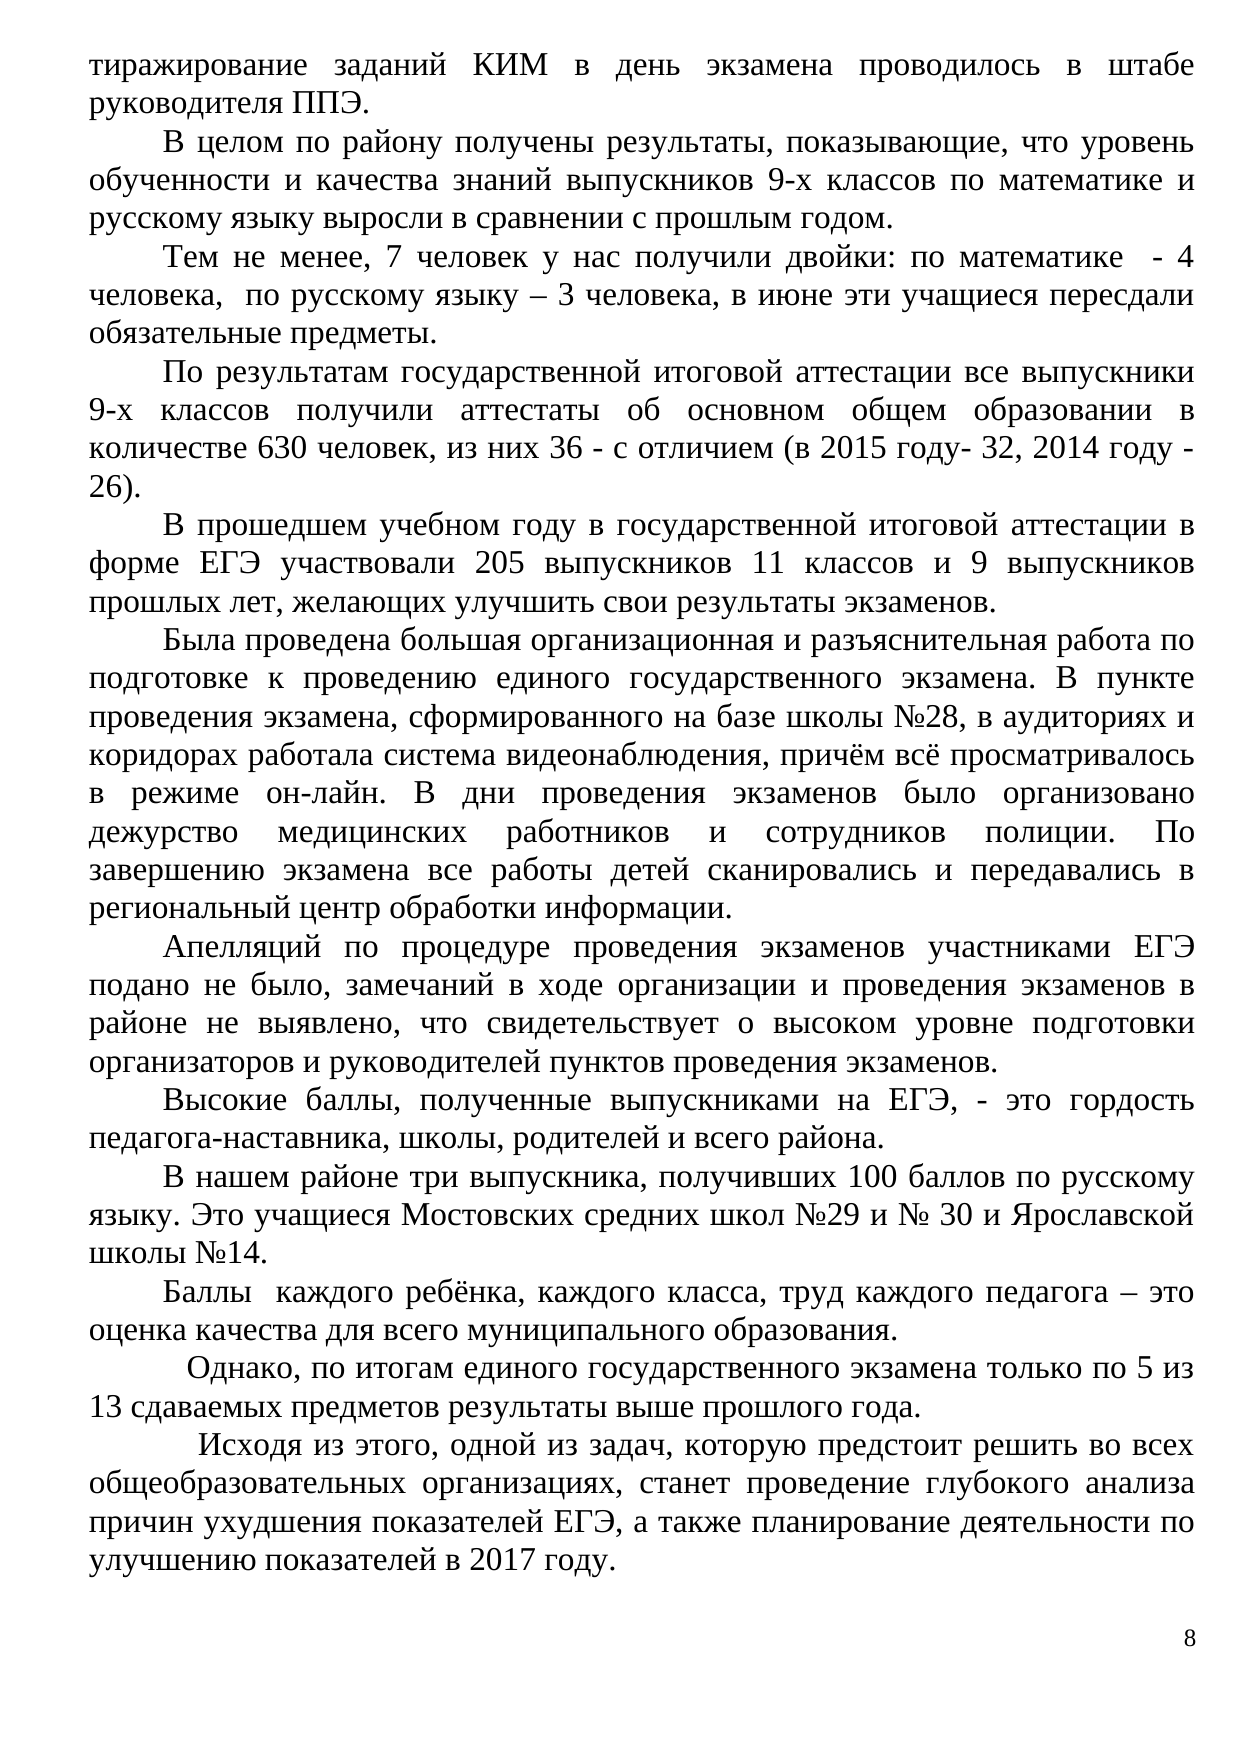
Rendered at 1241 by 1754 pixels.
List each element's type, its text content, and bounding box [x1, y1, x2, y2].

text В нашем районе три выпускника, получивших 100 баллов по русскому языку. Это учащиеся Мостовских средних школ №29 и № 30 и Ярославской школы №14. [89, 1156, 1196, 1271]
text Однако, по итогам единого государственного экзамена только по 5 из 13 сдаваемых предметов результаты выше прошлого года. [89, 1348, 1196, 1424]
text Высокие баллы, полученные выпускниками на ЕГЭ, - это гордость педагога-наставника, школы, родителей и всего района. [89, 1079, 1196, 1156]
text Исходя из этого, одной из задач, которую предстоит решить во всех общеобразовательных организациях, станет проведение глубокого анализа причин ухудшения показателей ЕГЭ, а также планирование деятельности по улучшению показателей в 2017 году. [89, 1424, 1196, 1578]
text Апелляций по процедуре проведения экзаменов участниками ЕГЭ подано не было, замечаний в ходе организации и проведения экзаменов в районе не выявлено, что свидетельствует о высоком уровне подготовки организаторов и руководителей пунктов проведения экзаменов. [89, 926, 1196, 1079]
text По результатам государственной итоговой аттестации все выпускники 9-х классов получили аттестаты об основном общем образовании в количестве 630 человек, из них 36 - с отличием (в 2015 году- 32, 2014 году -26). [89, 351, 1196, 504]
text Баллы каждого ребёнка, каждого класса, труд каждого педагога – это оценка качества для всего муниципального образования. [89, 1271, 1196, 1348]
text В целом по району получены результаты, показывающие, что уровень обученности и качества знаний выпускников 9-х классов по математике и русскому языку выросли в сравнении с прошлым годом. [89, 121, 1196, 236]
text Была проведена большая организационная и разъяснительная работа по подготовке к проведению единого государственного экзамена. В пункте проведения экзамена, сформированного на базе школы №28, в аудиториях и коридорах работала система видеонаблюдения, причём всё просматривалось в режиме он-лайн. В дни проведения экзаменов было организовано дежурство медицинских работников и сотрудников полиции. По завершению экзамена все работы детей сканировались и передавались в региональный центр обработки информации. [89, 619, 1196, 926]
text Тем не менее, 7 человек у нас получили двойки: по математике - 4 человека, по русскому языку – 3 человека, в июне эти учащиеся пересдали обязательные предметы. [89, 236, 1196, 351]
text В прошедшем учебном году в государственной итоговой аттестации в форме ЕГЭ участвовали 205 выпускников 11 классов и 9 выпускников прошлых лет, желающих улучшить свои результаты экзаменов. [89, 504, 1196, 619]
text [89, 44, 1196, 121]
